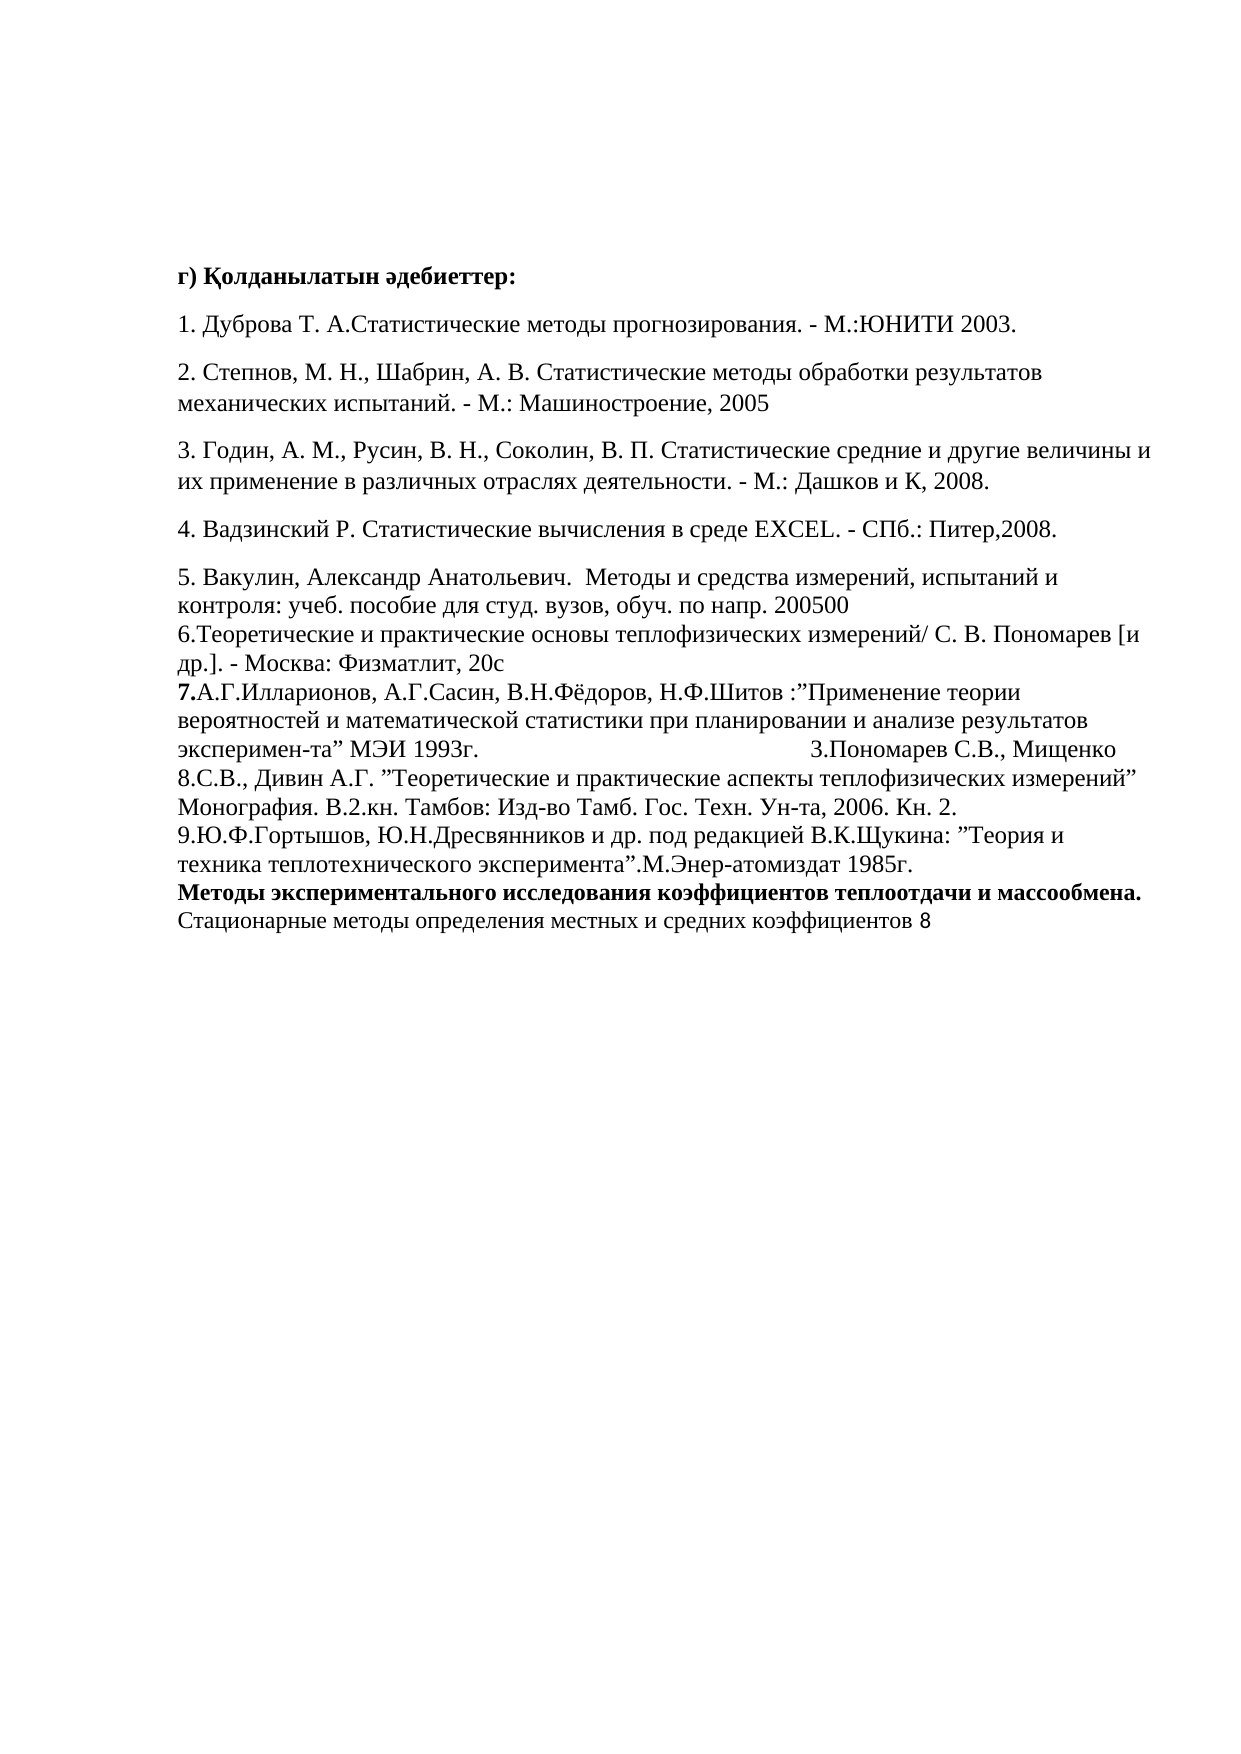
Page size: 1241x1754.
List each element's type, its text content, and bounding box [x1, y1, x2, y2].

text 1. Дуброва Т. А.Статистические методы прогнозирования. - М.:ЮНИТИ 2003. [177, 309, 1152, 338]
text 2. Степнов, М. Н., Шабрин, А. В. Статистические методы обработки результатов механических испытаний. - М.: Машиностроение, 2005 [177, 357, 1152, 416]
text 4. Вадзинский Р. Статистические вычисления в среде EXCEL. - СПб.: Питер,2008. [177, 514, 1152, 543]
text 5. Вакулин, Александр Анатольевич. Методы и средства измерений, испытаний и контроля: учеб. пособие для студ. вузов, обуч. по напр. 200500 6.Теоретические и практические основы теплофизических измерений/ С. В. Пономарев [и др.]. - Москва: Физматлит, 20с 7.А.Г.Илларионов, А.Г.Сасин, В.Н.Фёдоров, Н.Ф.Шитов :”Применение теории вероятностей и математической статистики при планировании и анализе результатов эксперимен-та” МЭИ 1993г. 3.Пономарев С.В., Мищенко 8.С.В., Дивин А.Г. ”Теоретические и практические аспекты теплофизических измерений” Монография. В.2.кн. Тамбов: Изд-во Тамб. Гос. Техн. Ун-та, 2006. Кн. 2. 9.Ю.Ф.Гортышов, Ю.Н.Дресвянников и др. под редакцией В.К.Щукина: ”Теория и техника теплотехнического эксперимента”.М.Энер-атомиздат 1985г. Методы экспериментального исследования коэффициентов теплоотдачи и массообмена. Стационарные методы определения местных и средних коэффициентов 8 [177, 562, 1152, 934]
text 3. Годин, А. М., Русин, В. Н., Соколин, В. П. Статистические средние и другие величины и их применение в различных отраслях деятельности. - М.: Дашков и К, 2008. [177, 435, 1152, 495]
text г) Қолданылатын әдебиеттер: [177, 261, 1152, 290]
